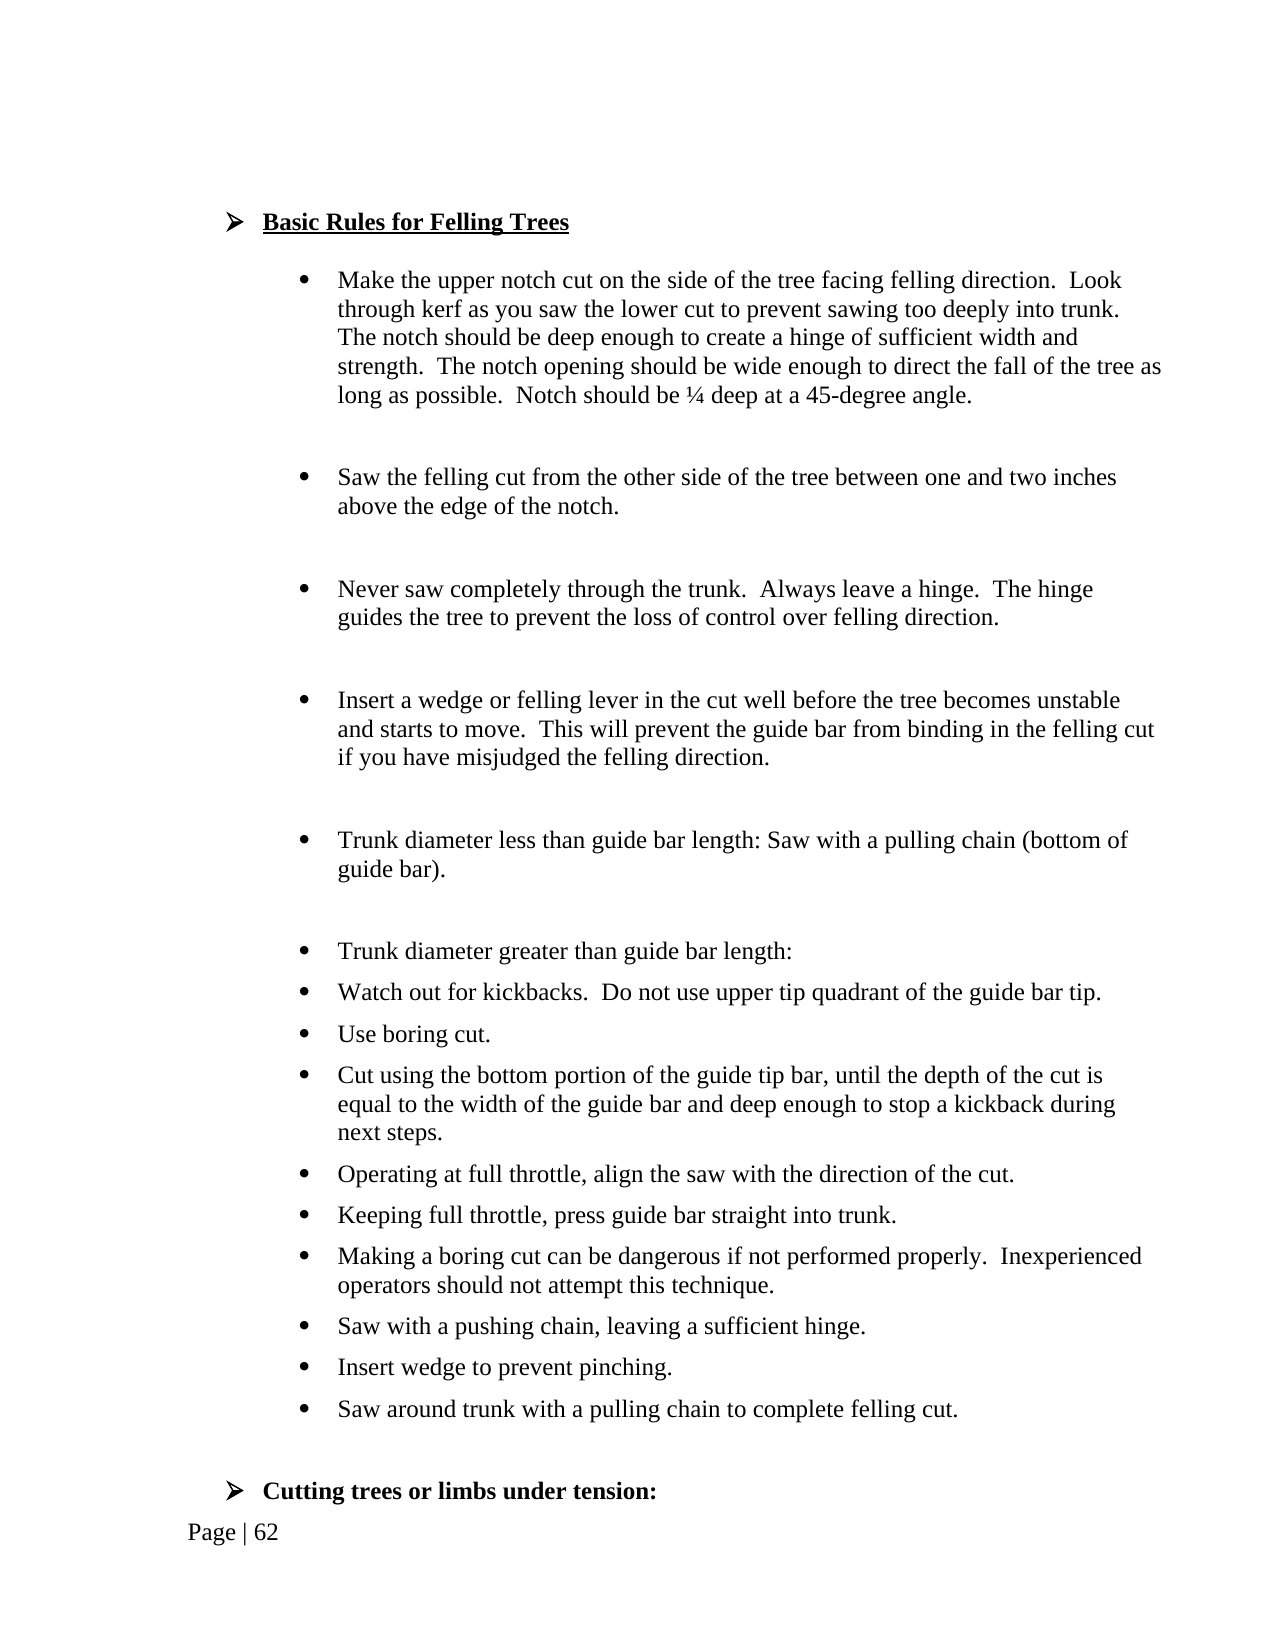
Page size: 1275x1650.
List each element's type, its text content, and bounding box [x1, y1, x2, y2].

list Cut using the bottom portion of the guide tip bar, until the depth of the cut is equal to the width of the guide bar and deep enough to stop a kickback during next steps. [300, 1060, 1162, 1146]
list Insert wedge to prevent pinching. [300, 1352, 1162, 1381]
list Making a boring cut can be dangerous if not performed properly. Inexperienced operators should not attempt this technique. [300, 1241, 1162, 1299]
list Trunk diameter greater than guide bar length: [300, 936, 1162, 965]
list Use boring cut. [300, 1019, 1162, 1047]
list Saw around trunk with a pulling chain to complete felling cut. [300, 1394, 1162, 1422]
list Keeping full throttle, press guide bar straight into trunk. [300, 1200, 1162, 1229]
list Basic Rules for Felling Trees [225, 207, 1162, 236]
list Insert a wedge or felling lever in the cut well before the tree becomes unstable and starts to move. This will prevent the guide bar from binding in the felling cut if you have misjudged the felling direction. [300, 685, 1162, 771]
list Saw the felling cut from the other side of the tree between one and two inches above the edge of the notch. [300, 462, 1162, 520]
list Operating at full throttle, align the saw with the direction of the cut. [300, 1159, 1162, 1187]
list Saw with a pushing chain, leaving a sufficient hinge. [300, 1311, 1162, 1340]
list Never saw completely through the trunk. Always leave a hinge. The hinge guides the tree to prevent the loss of control over felling direction. [300, 574, 1162, 631]
list Trunk diameter less than guide bar length: Saw with a pulling chain (bottom of guide bar). [300, 825, 1162, 882]
list Watch out for kickbacks. Do not use upper tip quadrant of the guide bar tip. [300, 977, 1162, 1006]
list Make the upper notch cut on the side of the tree facing felling direction. Look through kerf as you saw the lower cut to prevent sawing too deeply into trunk. The notch should be deep enough to create a hinge of sufficient width and strength. The notch opening should be wide enough to direct the fall of the tree as long as possible. Notch should be ¼ deep at a 45-degree angle. [300, 265, 1162, 409]
list Cutting trees or limbs under tension: [225, 1476, 1162, 1505]
